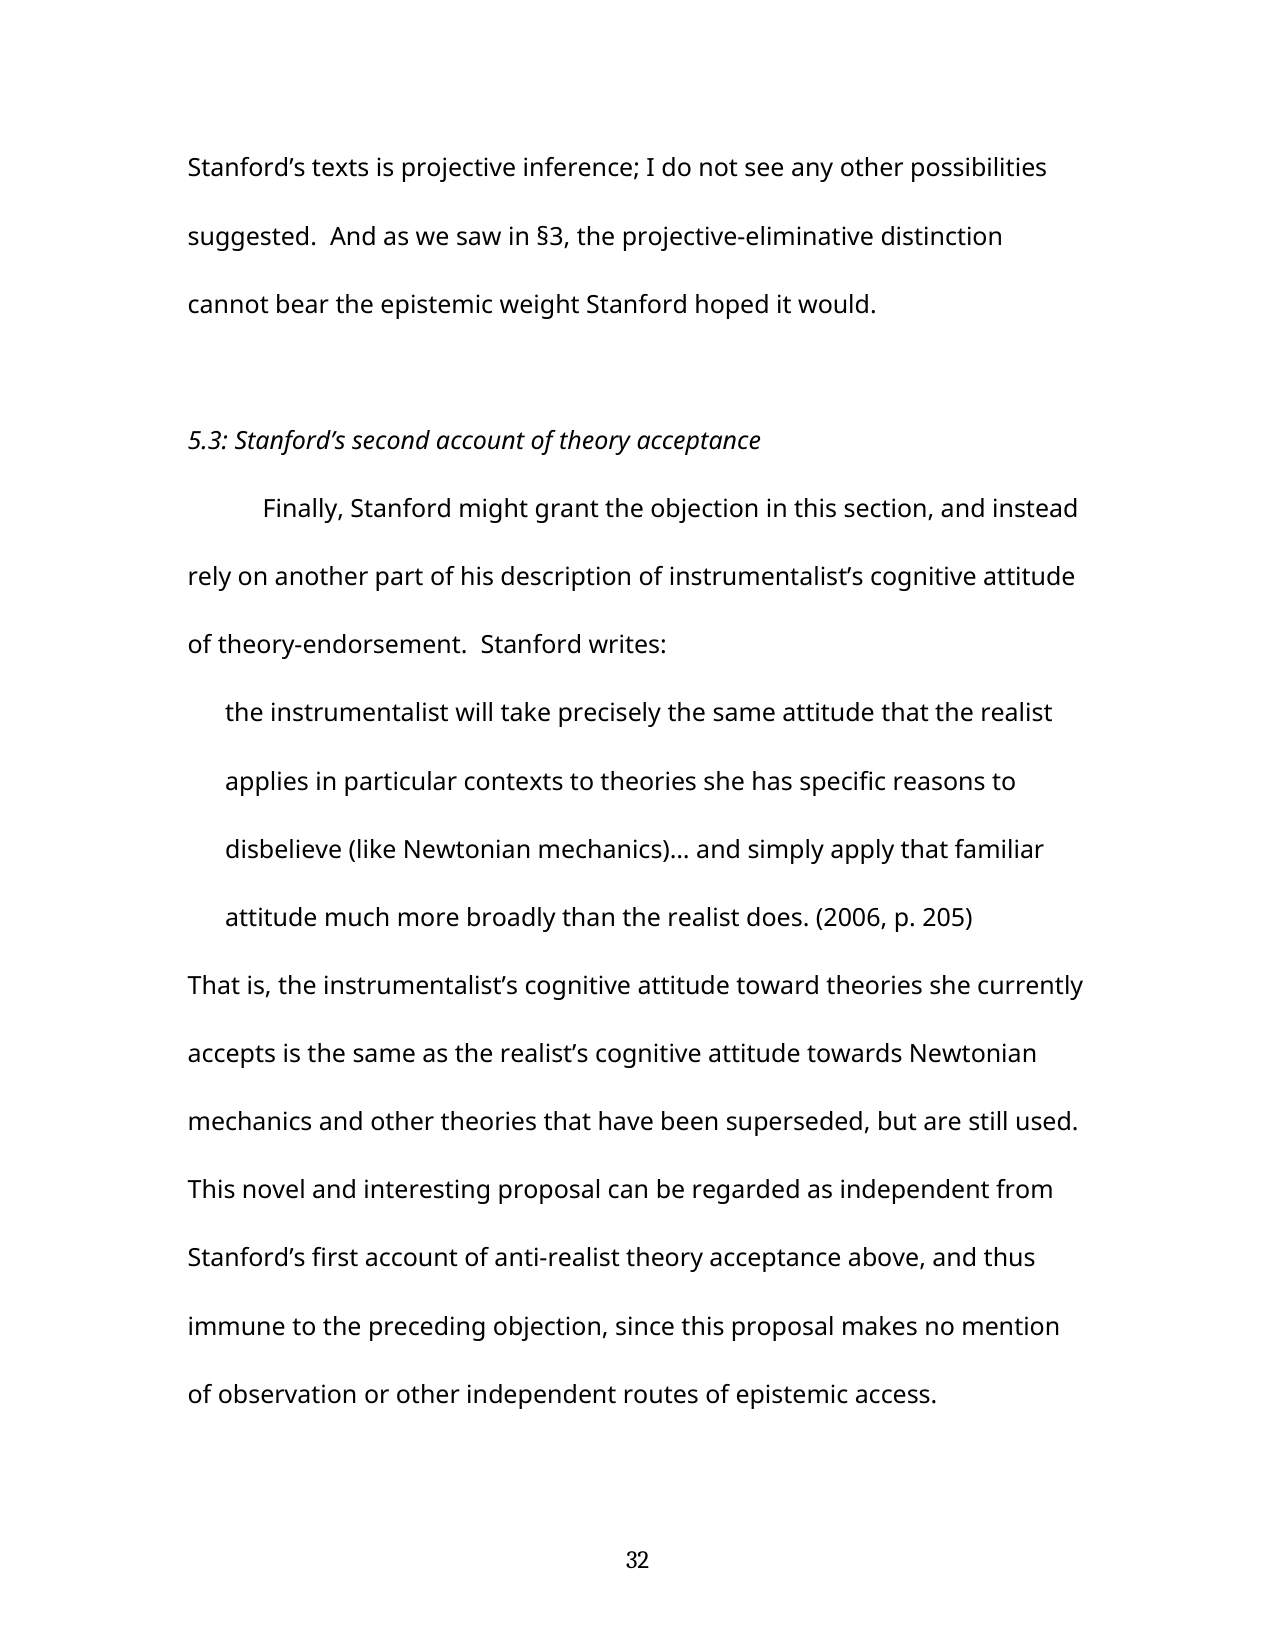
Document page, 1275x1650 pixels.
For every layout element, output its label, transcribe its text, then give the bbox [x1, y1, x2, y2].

text 5.3: Stanford’s second account of theory acceptance [187, 422, 1087, 457]
text That is, the instrumentalist’s cognitive attitude toward theories she currently accepts is the same as the realist’s cognitive attitude towards Newtonian mechanics and other theories that have been superseded, but are still used. This novel and interesting proposal can be regarded as independent from Stanford’s first account of anti-realist theory acceptance above, and thus immune to the preceding objection, since this proposal makes no mention of observation or other independent routes of epistemic access. [187, 967, 1087, 1410]
text Finally, Stanford might grant the objection in this section, and instead rely on another part of his description of instrumentalist’s cognitive attitude of theory-endorsement. Stanford writes: [187, 491, 1087, 661]
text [187, 150, 1087, 320]
text the instrumentalist will take precisely the same attitude that the realist applies in particular contexts to theories she has specific reasons to disbelieve (like Newtonian mechanics)… and simply apply that familiar attitude much more broadly than the realist does. (2006, p. 205) [225, 695, 1087, 933]
